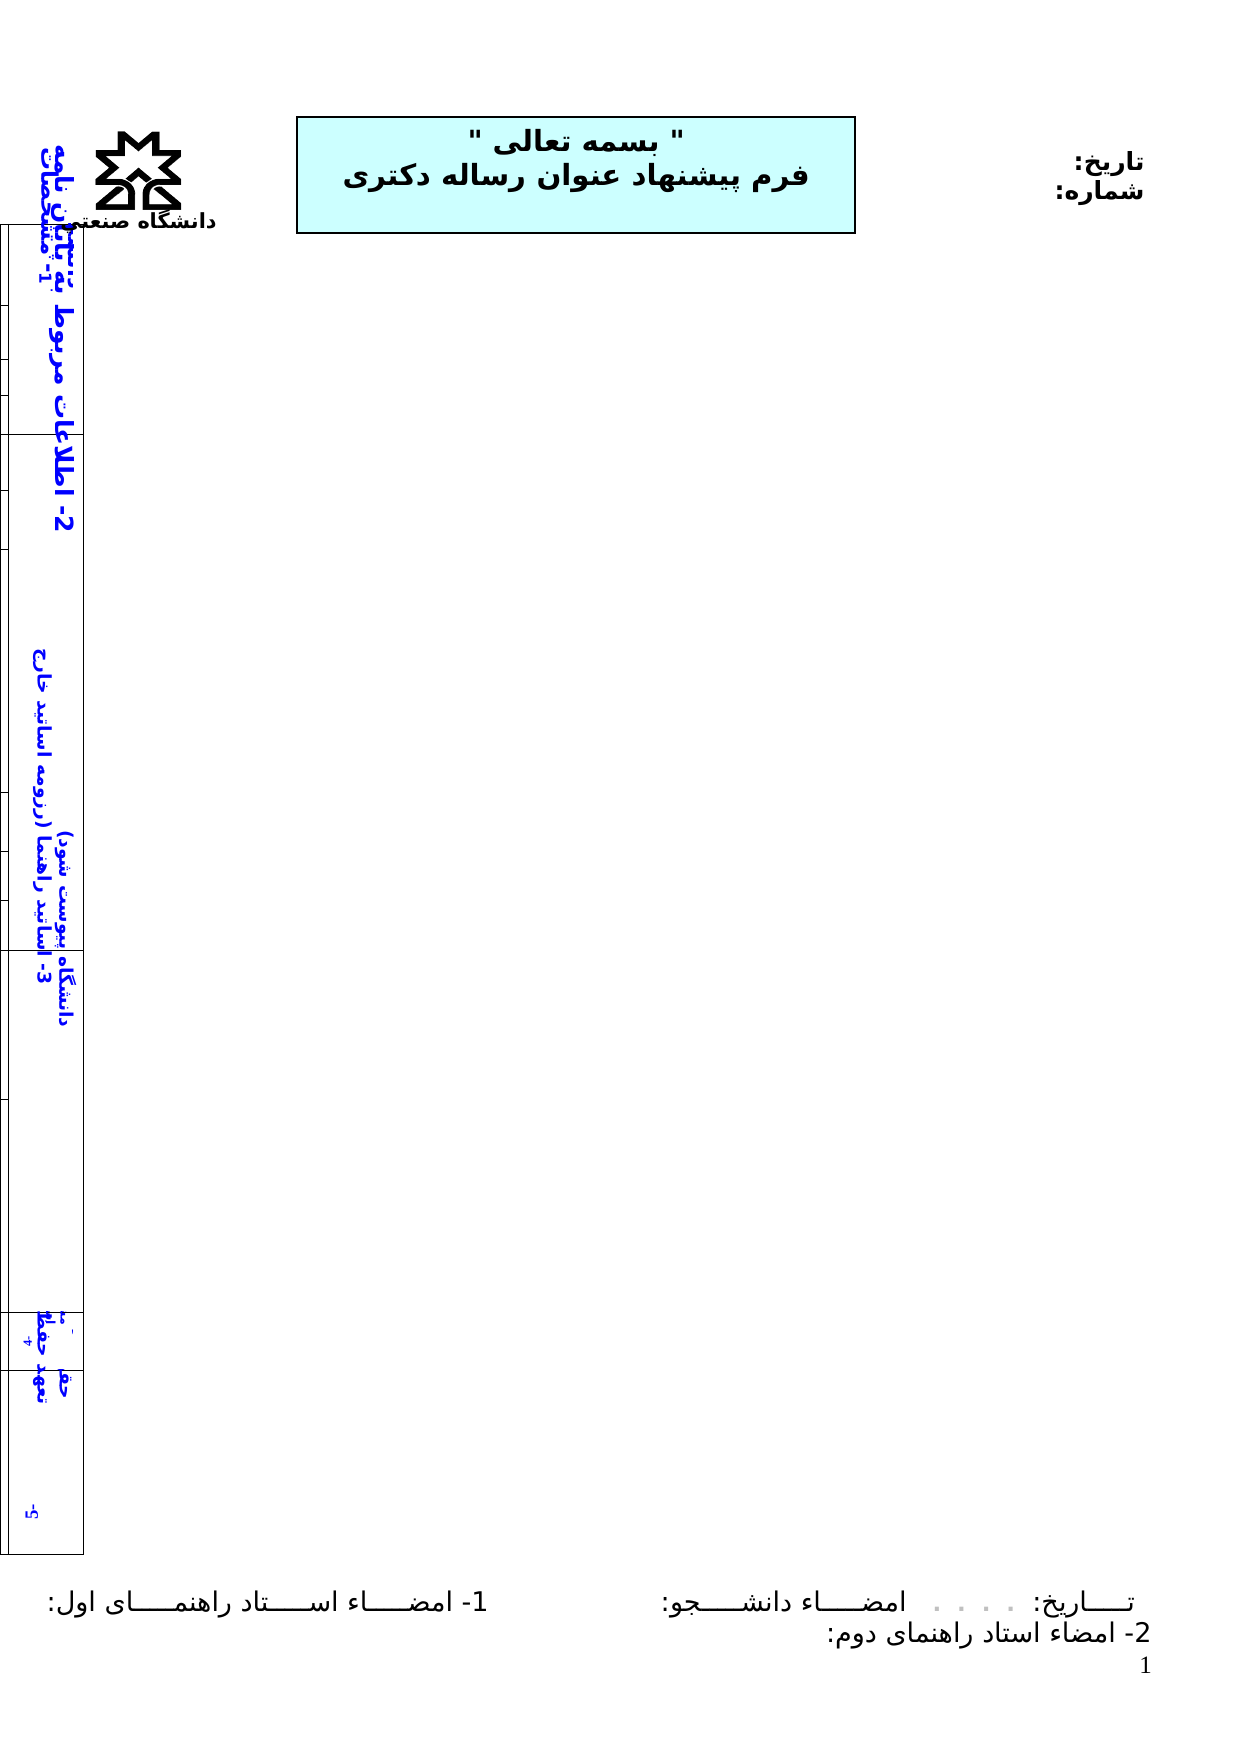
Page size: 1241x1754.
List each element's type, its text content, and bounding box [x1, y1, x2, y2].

table_cell 4- استاد مشاور [9, 1313, 83, 1370]
table_cell 2- اطلاعات مربوط به پايان نامه [9, 435, 83, 950]
text تاریخ: . . . . امضاء دانشجو: 1- امضاء استاد راهنمای اول: 2- امضاء استاد راهنمای دوم: [47, 1586, 1152, 1649]
table_cell 5- تعهد حفظ حقوق مالكيت معنوي [9, 1371, 83, 1554]
table_cell 3- اساتید راهنما (رزومه اساتید خارج دانشگاه پیوست شود) [9, 951, 83, 1312]
table_header 1- مشخصات دانشجو [9, 225, 83, 434]
